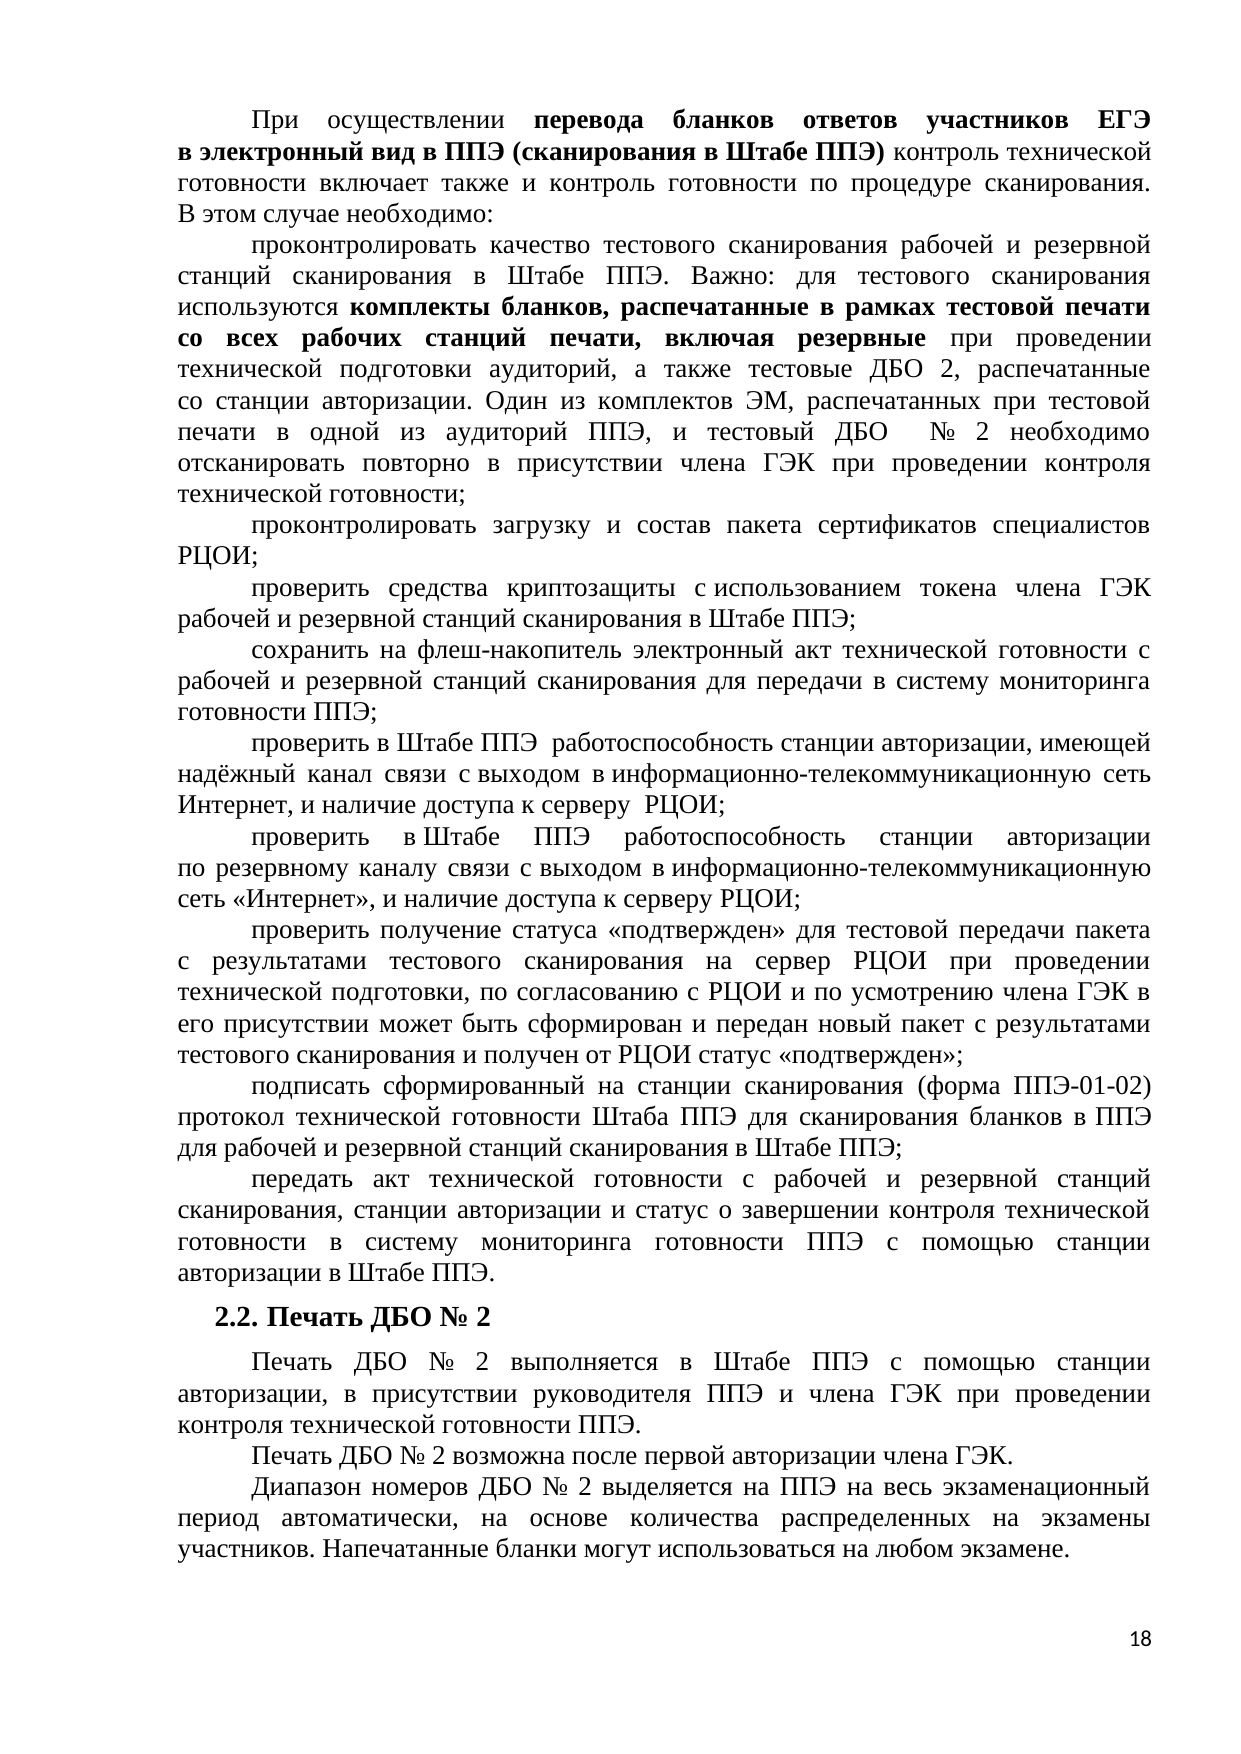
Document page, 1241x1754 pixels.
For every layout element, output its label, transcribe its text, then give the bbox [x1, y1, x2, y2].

text Печать ДБО № 2 выполняется в Штабе ППЭ с помощью станции авторизации, в присутствии руководителя ППЭ и члена ГЭК при проведении контроля технической готовности ППЭ. [177, 1346, 1152, 1439]
text проверить средства криптозащиты с использованием токена члена ГЭК рабочей и резервной станций сканирования в Штабе ППЭ; [177, 571, 1152, 633]
text проверить получение статуса «подтвержден» для тестовой передачи пакета с результатами тестового сканирования на сервер РЦОИ при проведении технической подготовки, по согласованию с РЦОИ и по усмотрению члена ГЭК в его присутствии может быть сформирован и передан новый пакет с результатами тестового сканирования и получен от РЦОИ статус «подтвержден»; [177, 913, 1152, 1069]
text сохранить на флеш-накопитель электронный акт технической готовности с рабочей и резервной станций сканирования для передачи в систему мониторинга готовности ППЭ; [177, 633, 1152, 726]
text передать акт технической готовности с рабочей и резервной станций сканирования, станции авторизации и статус о завершении контроля технической готовности в систему мониторинга готовности ППЭ с помощью станции авторизации в Штабе ППЭ. [177, 1162, 1152, 1287]
text Печать ДБО № 2 [214, 1299, 1152, 1333]
text проверить в Штабе ППЭ работоспособность станции авторизации, имеющей надёжный канал связи с выходом в информационно-телекоммуникационную сеть Интернет, и наличие доступа к серверу РЦОИ; [177, 726, 1152, 820]
text Печать ДБО № 2 возможна после первой авторизации члена ГЭК. [177, 1439, 1152, 1470]
text Диапазон номеров ДБО № 2 выделяется на ППЭ на весь экзаменационный период автоматически, на основе количества распределенных на экзамены участников. Напечатанные бланки могут использоваться на любом экзамене. [177, 1470, 1152, 1563]
text проконтролировать загрузку и состав пакета сертификатов специалистов РЦОИ; [177, 508, 1152, 571]
text При осуществлении перевода бланков ответов участников ЕГЭ в электронный вид в ППЭ (сканирования в Штабе ППЭ) контроль технической готовности включает также и контроль готовности по процедуре сканирования. В этом случае необходимо: [177, 103, 1152, 228]
text проконтролировать качество тестового сканирования рабочей и резервной станций сканирования в Штабе ППЭ. Важно: для тестового сканирования используются комплекты бланков, распечатанные в рамках тестовой печати со всех рабочих станций печати, включая резервные при проведении технической подготовки аудиторий, а также тестовые ДБО 2, распечатанные со станции авторизации. Один из комплектов ЭМ, распечатанных при тестовой печати в одной из аудиторий ППЭ, и тестовый ДБО № 2 необходимо отсканировать повторно в присутствии члена ГЭК при проведении контроля технической готовности; [177, 228, 1152, 508]
text проверить в Штабе ППЭ работоспособность станции авторизации по резервному каналу связи с выходом в информационно-телекоммуникационную сеть «Интернет», и наличие доступа к серверу РЦОИ; [177, 820, 1152, 913]
text подписать сформированный на станции сканирования (форма ППЭ-01-02) протокол технической готовности Штаба ППЭ для сканирования бланков в ППЭ для рабочей и резервной станций сканирования в Штабе ППЭ; [177, 1069, 1152, 1162]
